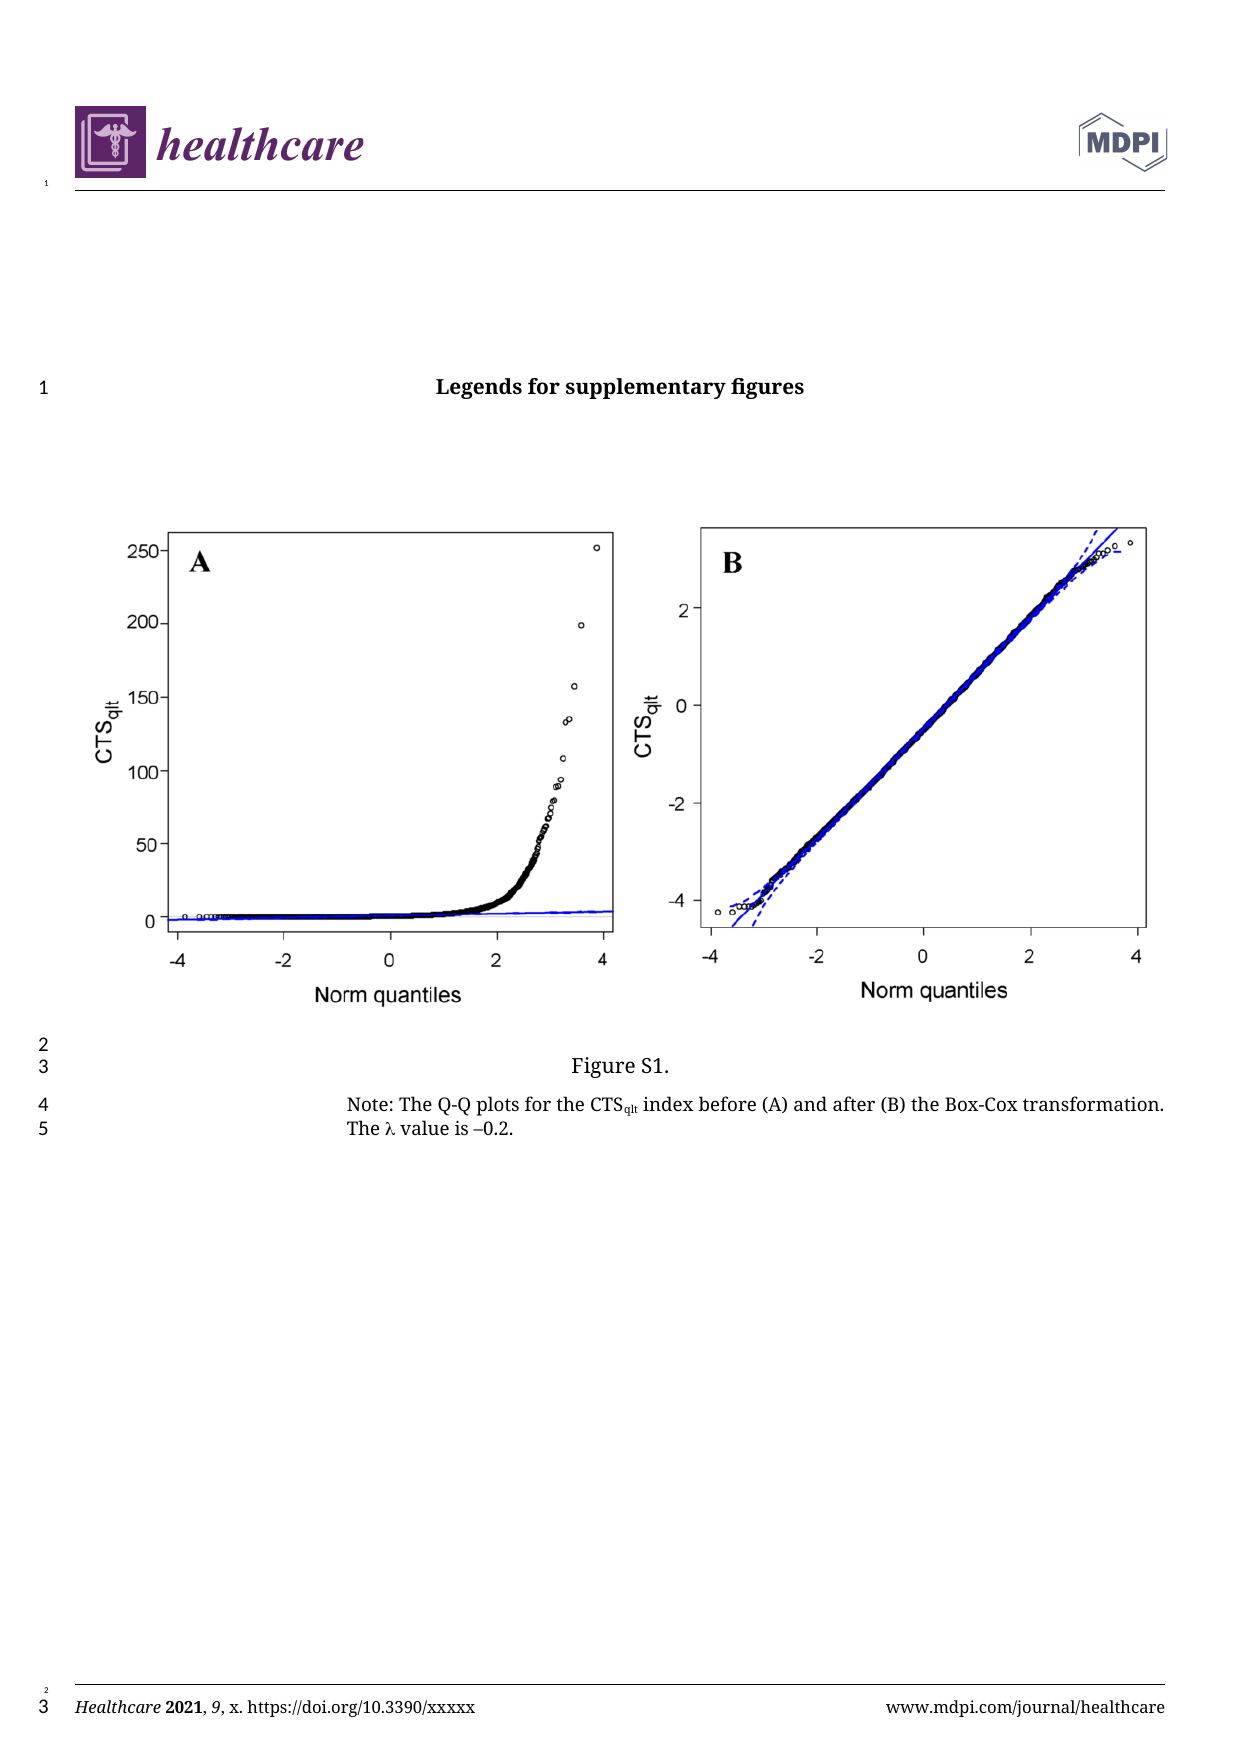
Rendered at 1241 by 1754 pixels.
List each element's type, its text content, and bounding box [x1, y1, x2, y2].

text Note: The Q-Q plots for the CTSqlt index before (A) and after (B) the Box-Cox transformation. The  value is –0.2. [347, 1092, 1165, 1140]
text Figure S1. [75, 1051, 1165, 1079]
picture [75, 106, 364, 178]
picture [75, 456, 1166, 1051]
picture [1078, 112, 1168, 172]
text Legends for supplementary figures [75, 369, 1165, 403]
